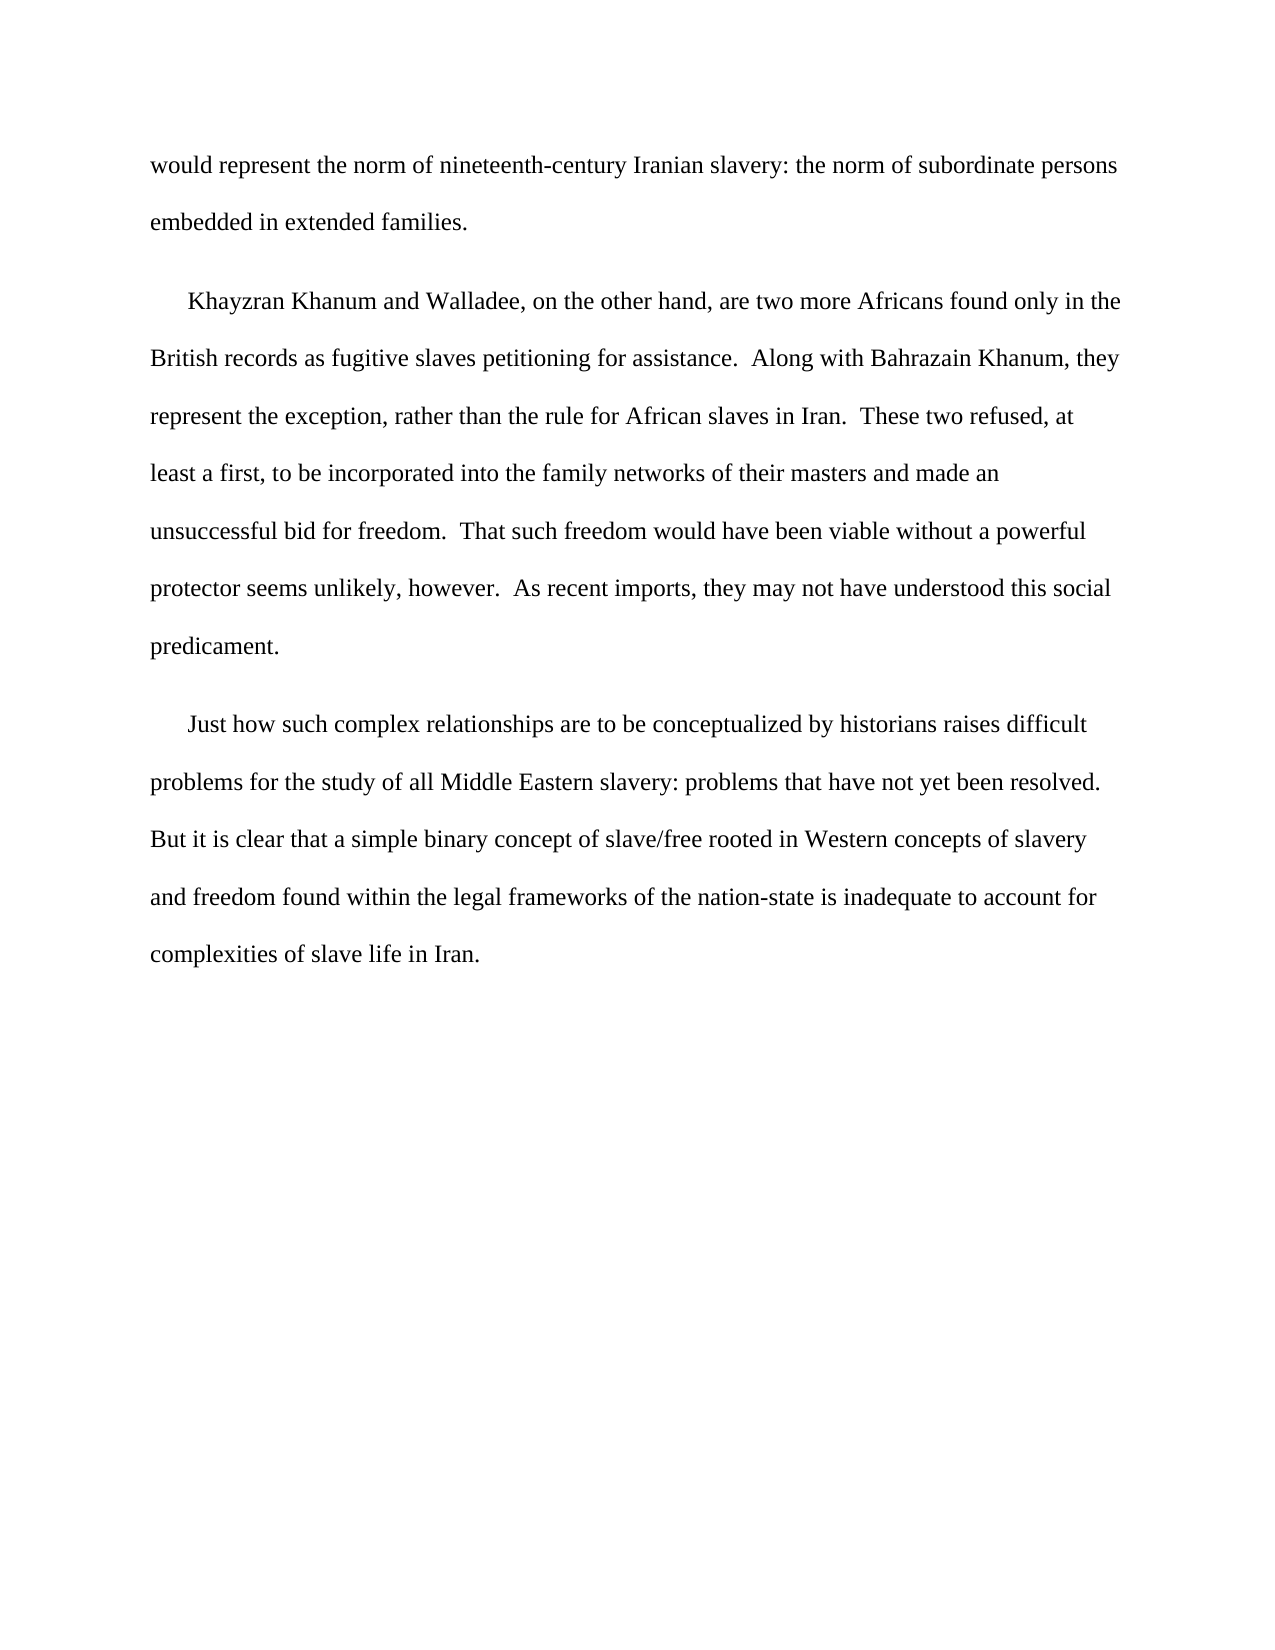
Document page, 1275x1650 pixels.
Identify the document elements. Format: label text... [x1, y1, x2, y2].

text Khayzran Khanum and Walladee, on the other hand, are two more Africans found only in the British records as fugitive slaves petitioning for assistance. Along with Bahrazain Khanum, they represent the exception, rather than the rule for African slaves in Iran. These two refused, at least a first, to be incorporated into the family networks of their masters and made an unsuccessful bid for freedom. That such freedom would have been viable without a powerful protector seems unlikely, however. As recent imports, they may not have understood this social predicament. [150, 286, 1125, 659]
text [150, 150, 1125, 236]
text Just how such complex relationships are to be conceptualized by historians raises difficult problems for the study of all Middle Eastern slavery: problems that have not yet been resolved. But it is clear that a simple binary concept of slave/free rooted in Western concepts of slavery and freedom found within the legal frameworks of the nation-state is inadequate to account for complexities of slave life in Iran. [150, 709, 1125, 968]
